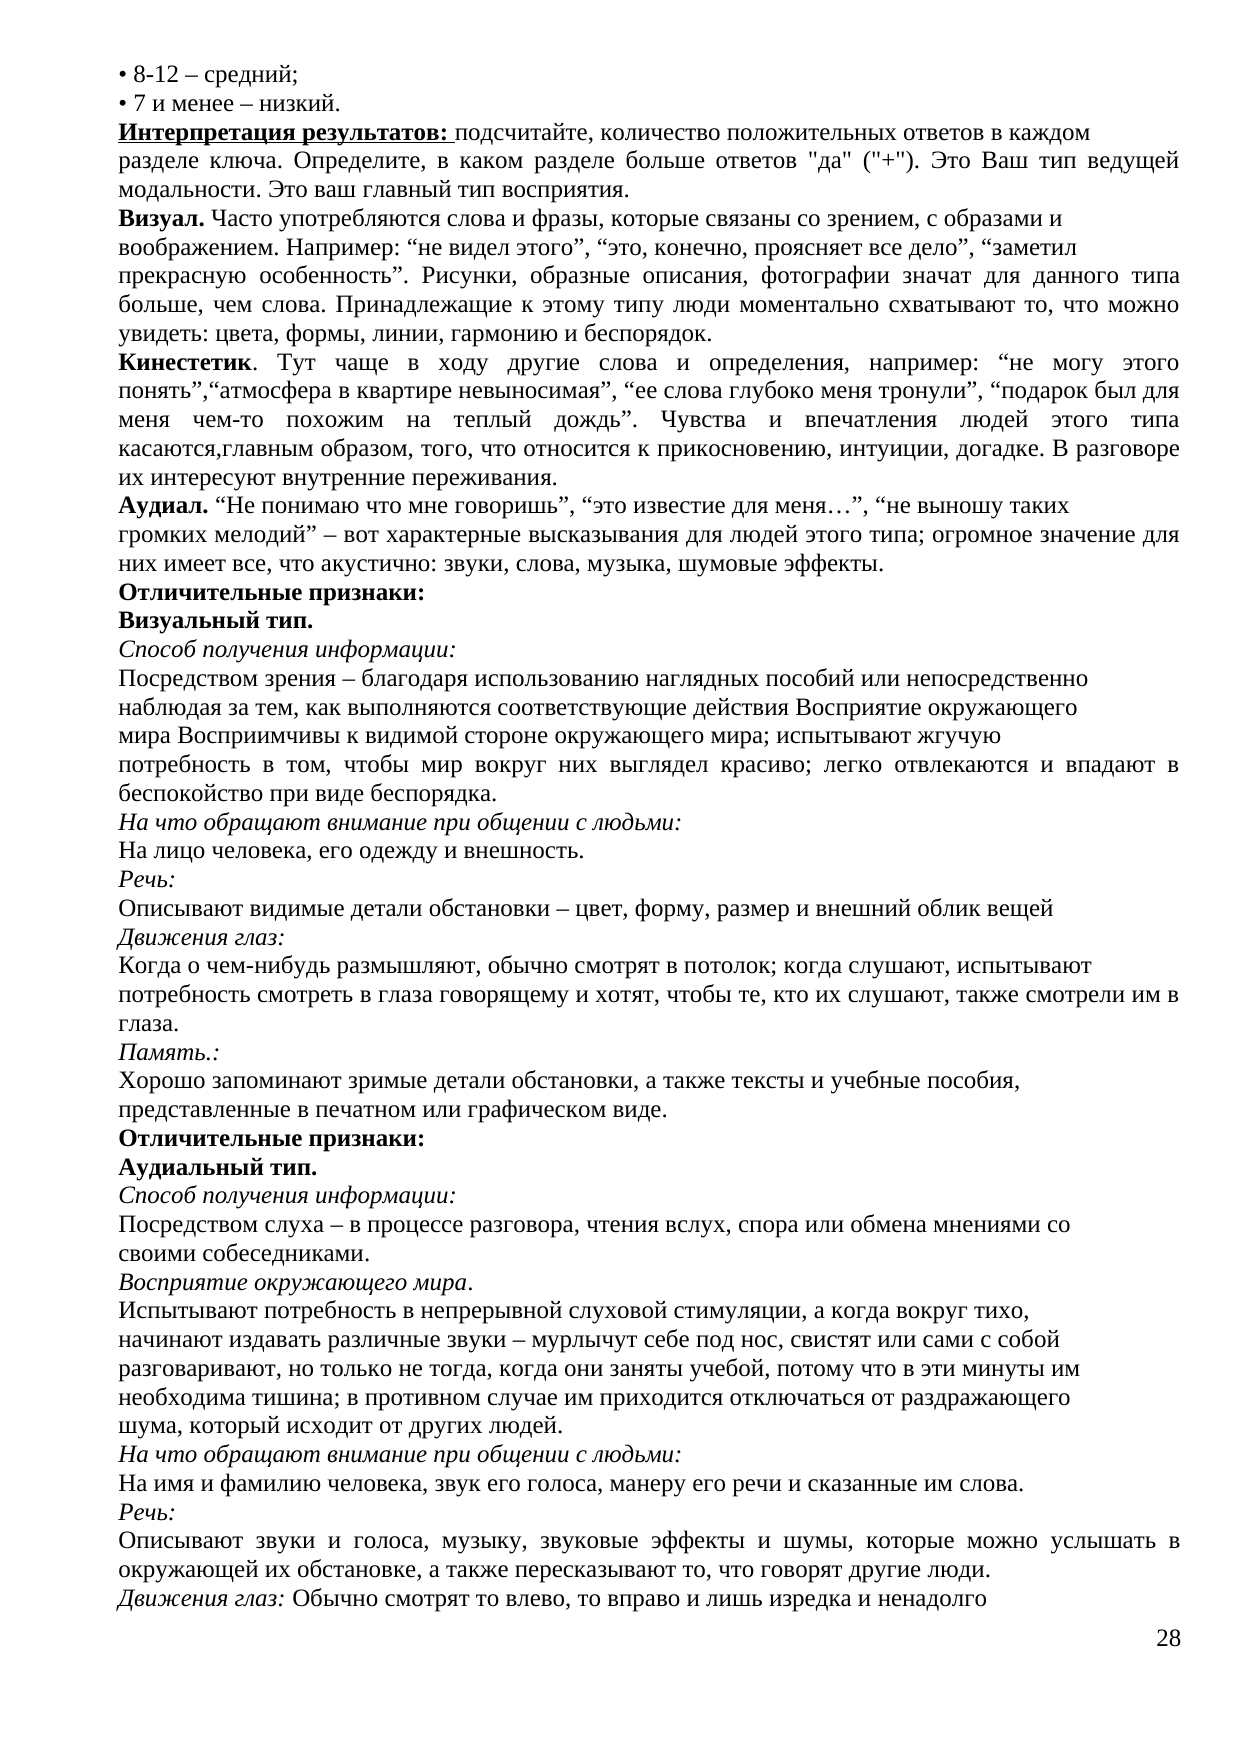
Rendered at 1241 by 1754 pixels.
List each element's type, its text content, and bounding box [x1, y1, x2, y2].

text потребность в том, чтобы мир вокруг них выглядел красиво; легко отвлекаются и впадают в беспокойство при виде беспорядка. [118, 749, 1181, 807]
text На что обращают внимание при общении с людьми: [118, 807, 1181, 835]
text Способ получения информации: [118, 634, 1181, 663]
text наблюдая за тем, как выполняются соответствующие действия Восприятие окружающего [118, 692, 1181, 720]
text Визуал. Часто употребляются слова и фразы, которые связаны со зрением, с образами и [118, 203, 1181, 232]
text мира Восприимчивы к видимой стороне окружающего мира; испытывают жгучую [118, 720, 1181, 749]
text Отличительные признаки: [118, 1123, 1181, 1152]
text Способ получения информации: [118, 1180, 1181, 1209]
text необходима тишина; в противном случае им приходится отключаться от раздражающего [118, 1382, 1181, 1410]
text громких мелодий” – вот характерные высказывания для людей этого типа; огромное значение для них имеет все, что акустично: звуки, слова, музыка, шумовые эффекты. [118, 519, 1181, 577]
text Посредством зрения – благодаря использованию наглядных пособий или непосредственно [118, 663, 1181, 692]
text разговаривают, но только не тогда, когда они заняты учебой, потому что в эти минуты им [118, 1353, 1181, 1382]
text На что обращают внимание при общении с людьми: [118, 1439, 1181, 1468]
text Кинестетик. Тут чаще в ходу другие слова и определения, например: “не могу этого понять”,“атмосфера в квартире невыносимая”, “ее слова глубоко меня тронули”, “подарок был для меня чем-то похожим на теплый дождь”. Чувства и впечатления людей этого типа касаются,главным образом, того, что относится к прикосновению, интуиции, догадке. В разговоре их интересуют внутренние переживания. [118, 347, 1181, 490]
text Испытывают потребность в непрерывной слуховой стимуляции, а когда вокруг тихо, [118, 1295, 1181, 1324]
text представленные в печатном или графическом виде. [118, 1094, 1181, 1123]
text Описывают видимые детали обстановки – цвет, форму, размер и внешний облик вещей [118, 893, 1181, 922]
text Движения глаз: Обычно смотрят то влево, то вправо и лишь изредка и ненадолго [118, 1583, 1181, 1612]
text Отличительные признаки: [118, 577, 1181, 605]
text начинают издавать различные звуки – мурлычут себе под нос, свистят или сами с собой [118, 1324, 1181, 1353]
text Аудиал. “Не понимаю что мне говоришь”, “это известие для меня…”, “не выношу таких [118, 490, 1181, 519]
text Восприятие окружающего мира. [118, 1267, 1181, 1295]
text Движения глаз: [118, 922, 1181, 950]
text своими собеседниками. [118, 1238, 1181, 1267]
text воображением. Например: “не видел этого”, “это, конечно, проясняет все дело”, “заметил [118, 232, 1181, 260]
text На имя и фамилию человека, звук его голоса, манеру его речи и сказанные им слова. [118, 1468, 1181, 1497]
text Память.: [118, 1037, 1181, 1065]
text • 8-12 – средний; [118, 59, 1181, 88]
text потребность смотреть в глаза говорящему и хотят, чтобы те, кто их слушают, также смотрели им в глаза. [118, 979, 1181, 1037]
text прекрасную особенность”. Рисунки, образные описания, фотографии значат для данного типа больше, чем слова. Принадлежащие к этому типу люди моментально схватывают то, что можно увидеть: цвета, формы, линии, гармонию и беспорядок. [118, 260, 1181, 347]
text Интерпретация результатов: подсчитайте, количество положительных ответов в каждом [118, 117, 1181, 145]
text На лицо человека, его одежду и внешность. [118, 835, 1181, 864]
text Речь: [118, 1497, 1181, 1525]
text Когда о чем-нибудь размышляют, обычно смотрят в потолок; когда слушают, испытывают [118, 950, 1181, 979]
text шума, который исходит от других людей. [118, 1410, 1181, 1439]
text Аудиальный тип. [118, 1152, 1181, 1180]
text Визуальный тип. [118, 605, 1181, 634]
text Хорошо запоминают зримые детали обстановки, а также тексты и учебные пособия, [118, 1065, 1181, 1094]
text разделе ключа. Определите, в каком разделе больше ответов "да" ("+"). Это Ваш тип ведущей модальности. Это ваш главный тип восприятия. [118, 145, 1181, 203]
text Посредством слуха – в процессе разговора, чтения вслух, спора или обмена мнениями со [118, 1209, 1181, 1238]
text Речь: [118, 864, 1181, 893]
text • 7 и менее – низкий. [118, 88, 1181, 117]
text Описывают звуки и голоса, музыку, звуковые эффекты и шумы, которые можно услышать в окружающей их обстановке, а также пересказывают то, что говорят другие люди. [118, 1525, 1181, 1583]
